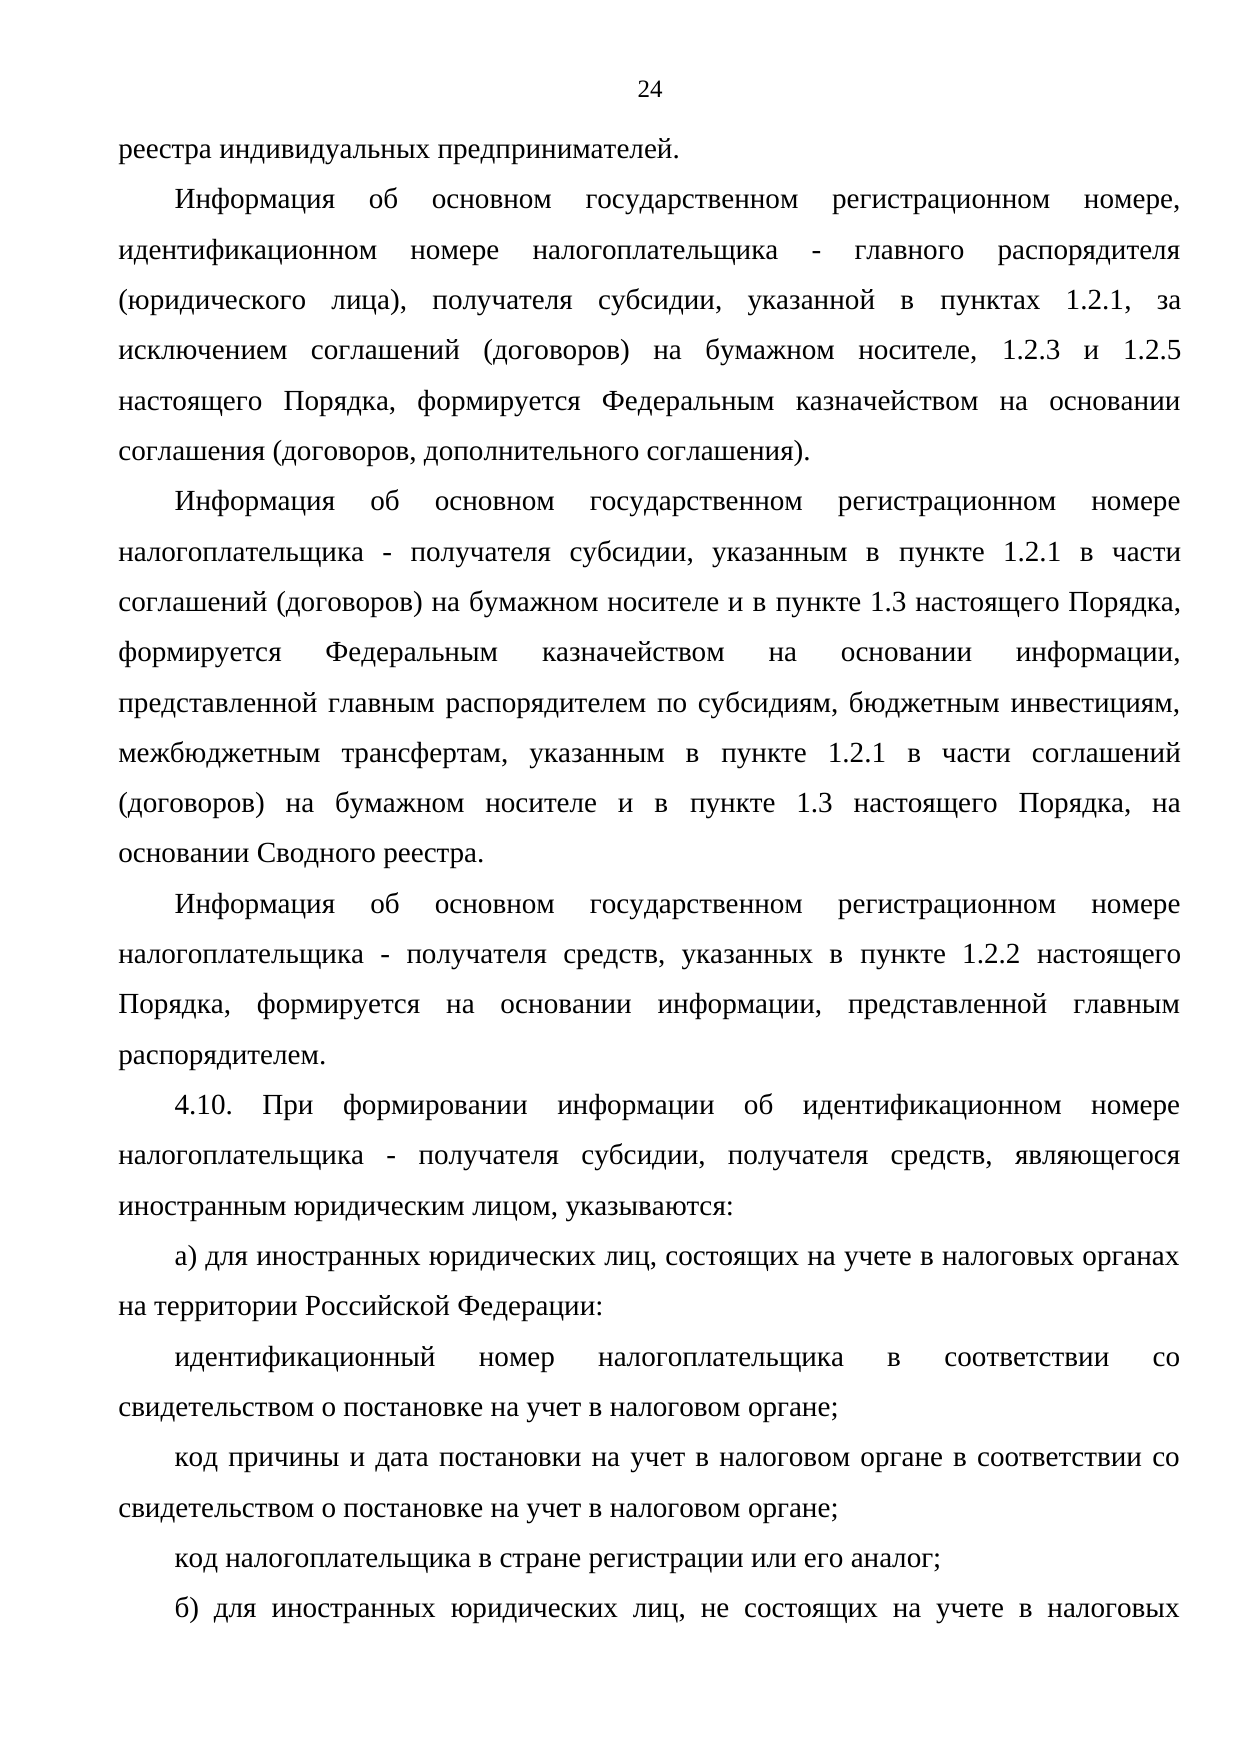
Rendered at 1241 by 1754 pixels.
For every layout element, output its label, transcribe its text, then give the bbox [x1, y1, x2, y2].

text Информация об основном государственном регистрационном номере налогоплательщика - получателя субсидии, указанным в пункте 1.2.1 в части соглашений (договоров) на бумажном носителе и в пункте 1.3 настоящего Порядка, формируется Федеральным казначейством на основании информации, представленной главным распорядителем по субсидиям, бюджетным инвестициям, межбюджетным трансфертам, указанным в пункте 1.2.1 в части соглашений (договоров) на бумажном носителе и в пункте 1.3 настоящего Порядка, на основании Сводного реестра. [118, 483, 1181, 869]
text идентификационный номер налогоплательщика в соответствии со свидетельством о постановке на учет в налоговом органе; [118, 1339, 1181, 1423]
text Информация об основном государственном регистрационном номере, идентификационном номере налогоплательщика - главного распорядителя (юридического лица), получателя субсидии, указанной в пунктах 1.2.1, за исключением соглашений (договоров) на бумажном носителе, 1.2.3 и 1.2.5 настоящего Порядка, формируется Федеральным казначейством на основании соглашения (договоров, дополнительного соглашения). [118, 182, 1181, 467]
text 4.10. При формировании информации об идентификационном номере налогоплательщика - получателя субсидии, получателя средств, являющегося иностранным юридическим лицом, указываются: [118, 1087, 1181, 1221]
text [118, 1590, 1181, 1624]
text код причины и дата постановки на учет в налоговом органе в соответствии со свидетельством о постановке на учет в налоговом органе; [118, 1439, 1181, 1523]
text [118, 131, 1181, 165]
text код налогоплательщика в стране регистрации или его аналог; [118, 1540, 1181, 1573]
text а) для иностранных юридических лиц, состоящих на учете в налоговых органах на территории Российской Федерации: [118, 1238, 1181, 1322]
text Информация об основном государственном регистрационном номере налогоплательщика - получателя средств, указанных в пункте 1.2.2 настоящего Порядка, формируется на основании информации, представленной главным распорядителем. [118, 886, 1181, 1070]
